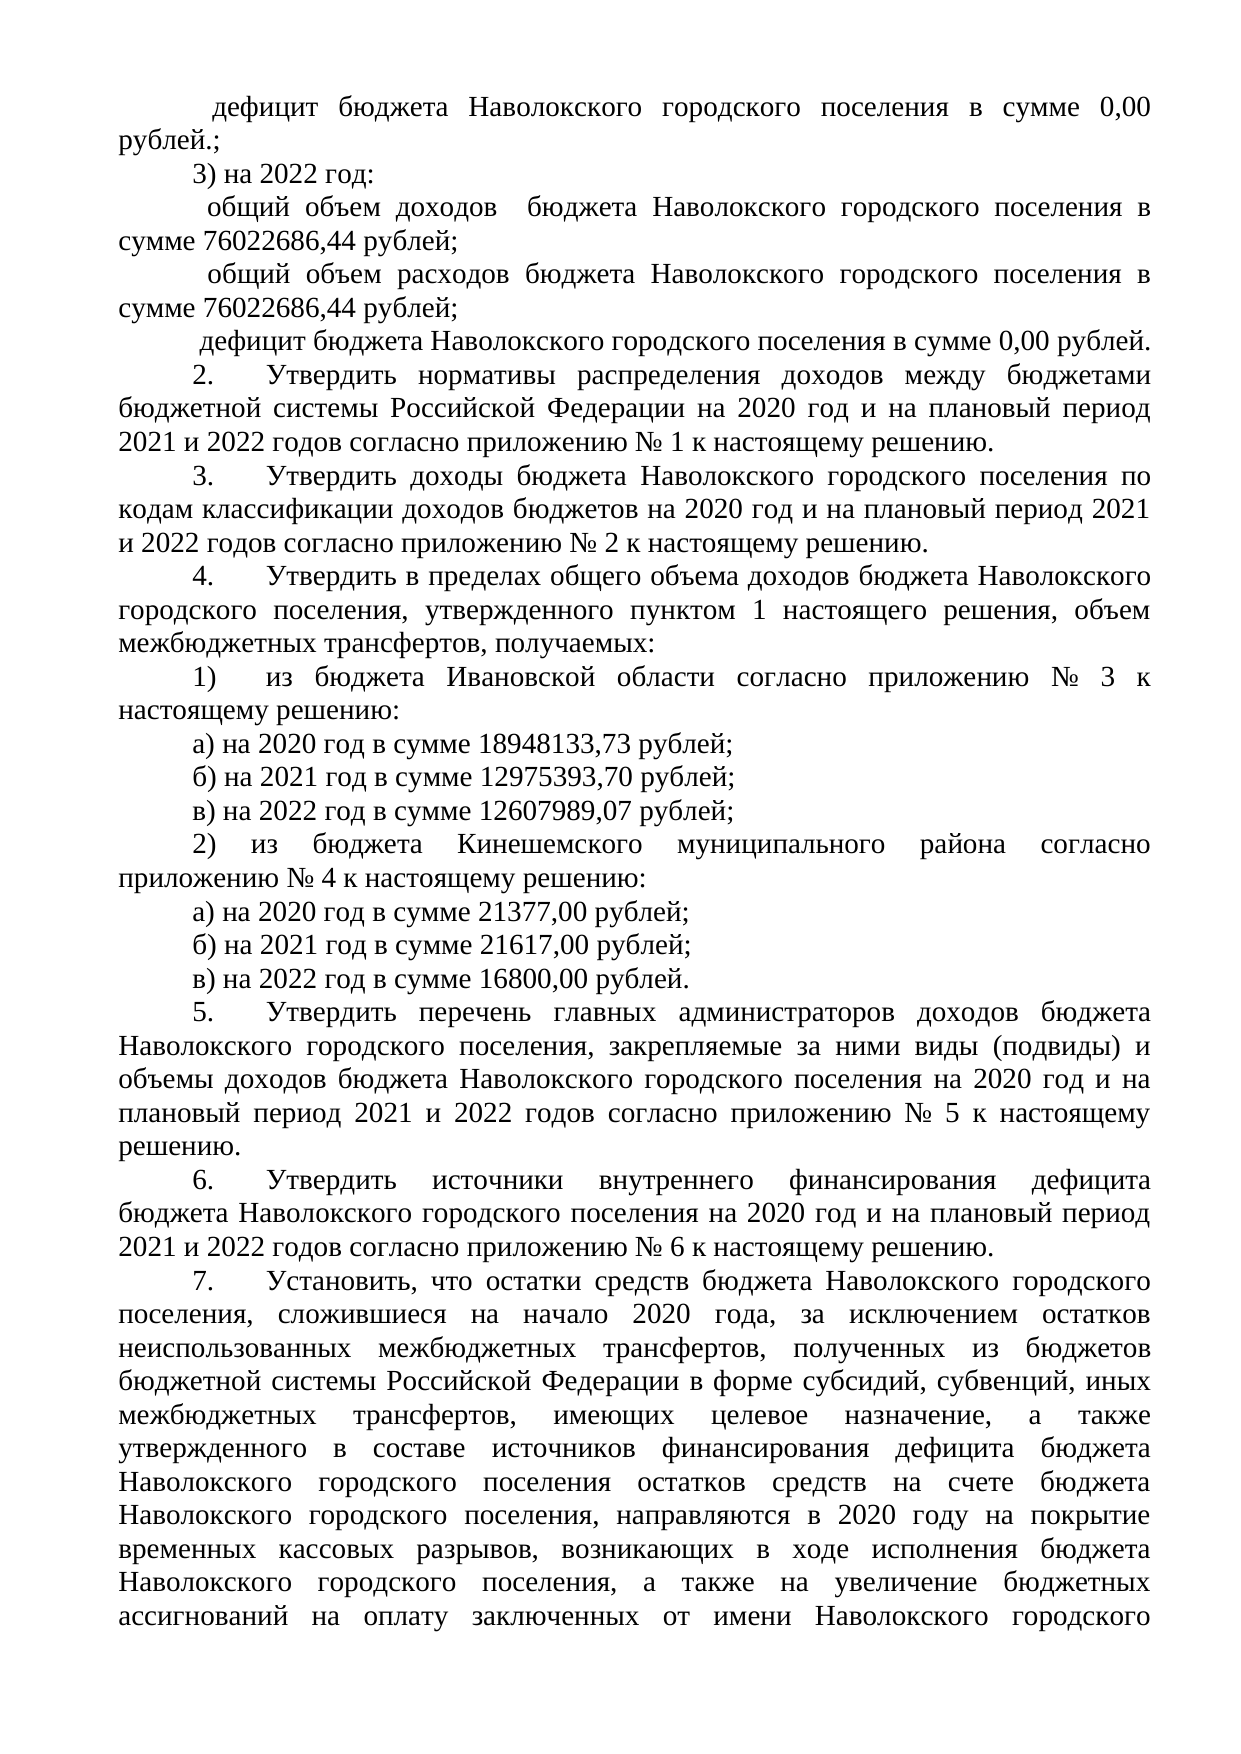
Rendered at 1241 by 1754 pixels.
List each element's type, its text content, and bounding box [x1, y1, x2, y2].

list Утвердить нормативы распределения доходов между бюджетами бюджетной системы Российской Федерации на 2020 год и на плановый период 2021 и 2022 годов согласно приложению № 1 к настоящему решению. [118, 357, 1152, 458]
text общий объем расходов бюджета Наволокского городского поселения в сумме 76022686,44 рублей; [118, 256, 1152, 323]
list б) на 2021 год в сумме 21617,00 рублей; [118, 927, 1152, 961]
list Утвердить источники внутреннего финансирования дефицита бюджета Наволокского городского поселения на 2020 год и на плановый период 2021 и 2022 годов согласно приложению № 6 к настоящему решению. [118, 1162, 1152, 1263]
list Утвердить перечень главных администраторов доходов бюджета Наволокского городского поселения, закрепляемые за ними виды (подвиды) и объемы доходов бюджета Наволокского городского поселения на 2020 год и на плановый период 2021 и 2022 годов согласно приложению № 5 к настоящему решению. [118, 994, 1152, 1162]
list в) на 2022 год в сумме 12607989,07 рублей; [118, 793, 1152, 827]
list 2) из бюджета Кинешемского муниципального района согласно приложению № 4 к настоящему решению: [118, 827, 1152, 894]
list б) на 2021 год в сумме 12975393,70 рублей; [118, 759, 1152, 793]
list а) на 2020 год в сумме 18948133,73 рублей; [118, 726, 1152, 759]
list в) на 2022 год в сумме 16800,00 рублей. [118, 961, 1152, 994]
list из бюджета Ивановской области согласно приложению № 3 к настоящему решению: [118, 659, 1152, 726]
text дефицит бюджета Наволокского городского поселения в сумме 0,00 рублей. [118, 323, 1152, 357]
list Утвердить в пределах общего объема доходов бюджета Наволокского городского поселения, утвержденного пунктом 1 настоящего решения, объем межбюджетных трансфертов, получаемых: [118, 558, 1152, 659]
text общий объем доходов бюджета Наволокского городского поселения в сумме 76022686,44 рублей; [118, 189, 1152, 256]
text дефицит бюджета Наволокского городского поселения в сумме 0,00 рублей.; [118, 89, 1152, 156]
text 3) на 2022 год: [118, 156, 1152, 189]
list Утвердить доходы бюджета Наволокского городского поселения по кодам классификации доходов бюджетов на 2020 год и на плановый период 2021 и 2022 годов согласно приложению № 2 к настоящему решению. [118, 458, 1152, 558]
list а) на 2020 год в сумме 21377,00 рублей; [118, 894, 1152, 927]
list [118, 1263, 1152, 1632]
